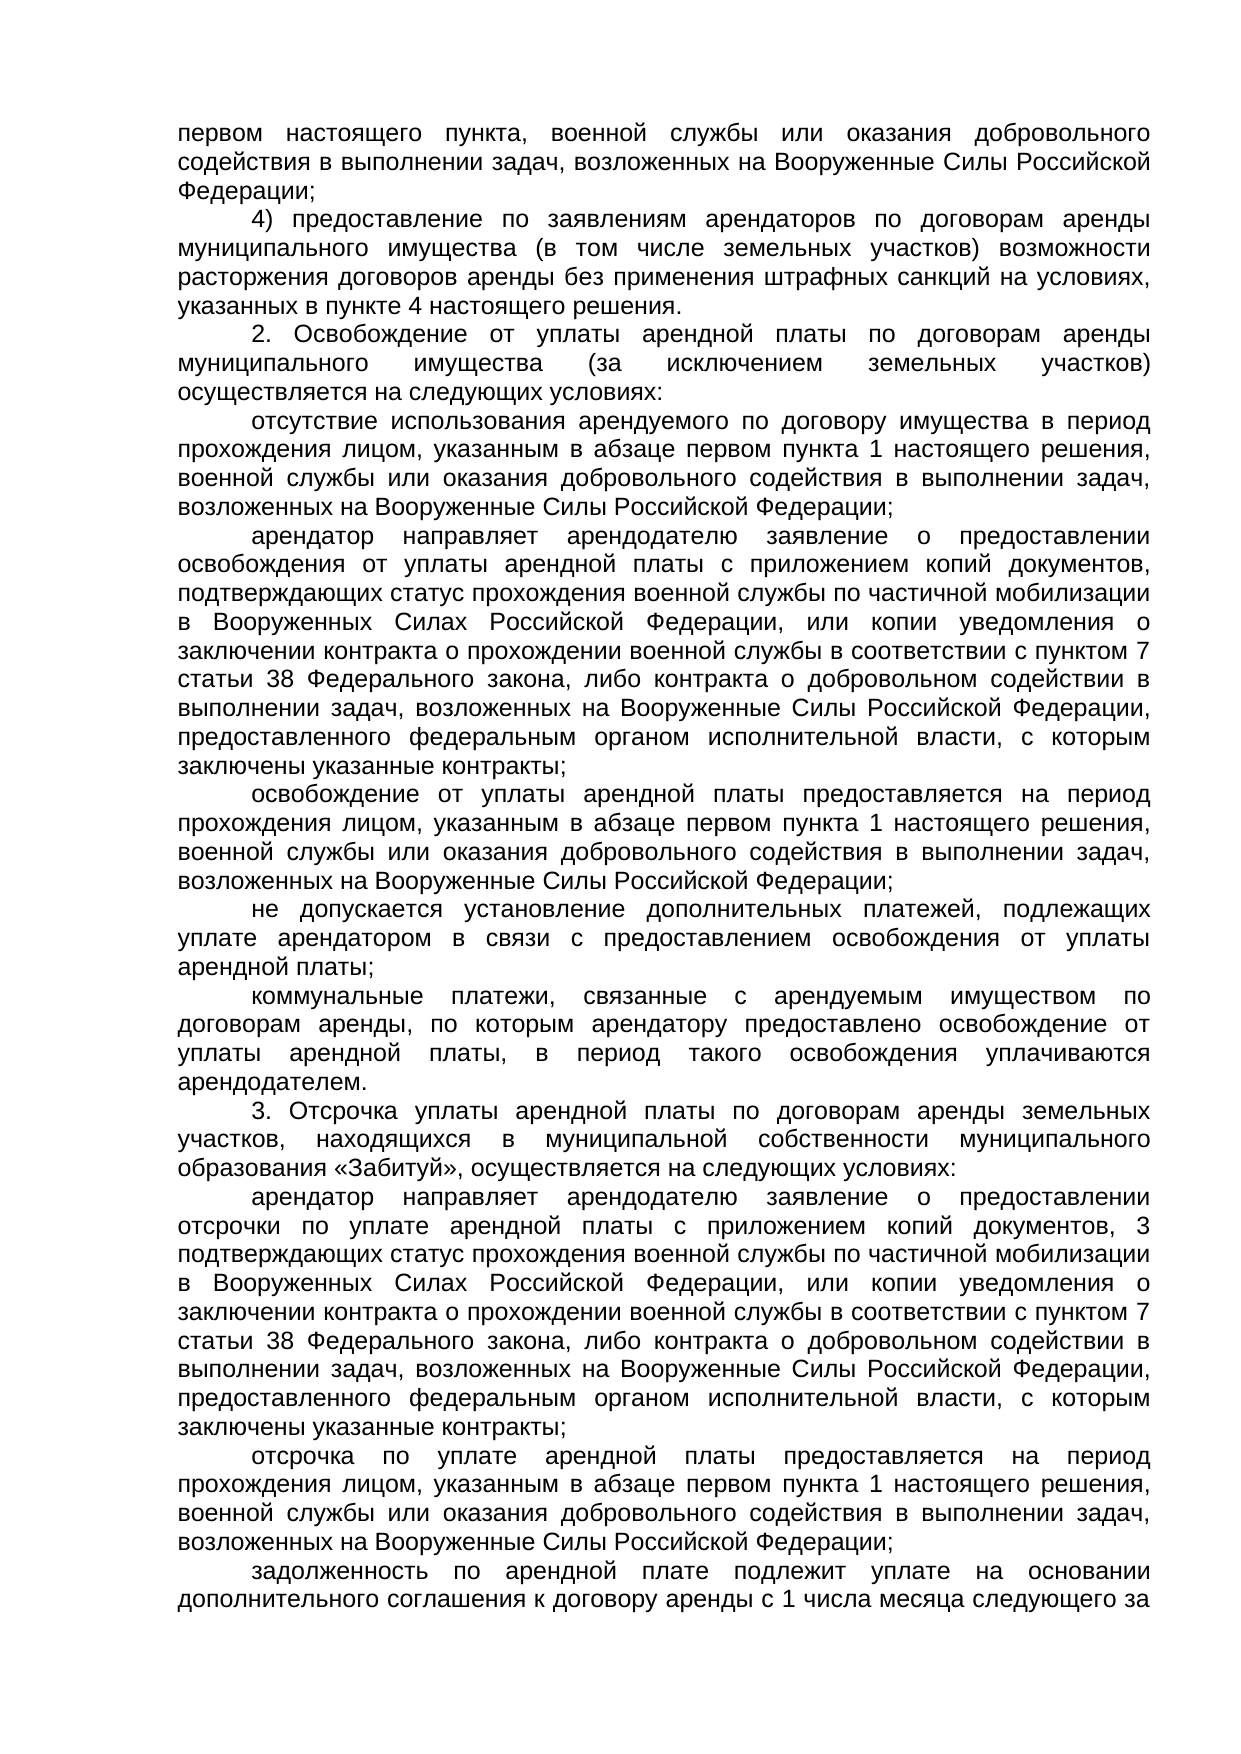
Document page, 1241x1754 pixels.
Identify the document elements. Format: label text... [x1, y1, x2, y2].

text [177, 1556, 1152, 1613]
text коммунальные платежи, связанные с арендуемым имуществом по договорам аренды, по которым арендатору предоставлено освобождение от уплаты арендной платы, в период такого освобождения уплачиваются арендодателем. [177, 981, 1152, 1096]
text не допускается установление дополнительных платежей, подлежащих уплате арендатором в связи с предоставлением освобождения от уплаты арендной платы; [177, 894, 1152, 981]
text 4) предоставление по заявлениям арендаторов по договорам аренды муниципального имущества (в том числе земельных участков) возможности расторжения договоров аренды без применения штрафных санкций на условиях, указанных в пункте 4 настоящего решения. [177, 204, 1152, 319]
text арендатор направляет арендодателю заявление о предоставлении отсрочки по уплате арендной платы с приложением копий документов, 3 подтверждающих статус прохождения военной службы по частичной мобилизации в Вооруженных Силах Российской Федерации, или копии уведомления о заключении контракта о прохождении военной службы в соответствии с пунктом 7 статьи 38 Федерального закона, либо контракта о добровольном содействии в выполнении задач, возложенных на Вооруженные Силы Российской Федерации, предоставленного федеральным органом исполнительной власти, с которым заключены указанные контракты; [177, 1182, 1152, 1441]
text отсутствие использования арендуемого по договору имущества в период прохождения лицом, указанным в абзаце первом пункта 1 настоящего решения, военной службы или оказания добровольного содействия в выполнении задач, возложенных на Вооруженные Силы Российской Федерации; [177, 406, 1152, 521]
text арендатор направляет арендодателю заявление о предоставлении освобождения от уплаты арендной платы с приложением копий документов, подтверждающих статус прохождения военной службы по частичной мобилизации в Вооруженных Силах Российской Федерации, или копии уведомления о заключении контракта о прохождении военной службы в соответствии с пунктом 7 статьи 38 Федерального закона, либо контракта о добровольном содействии в выполнении задач, возложенных на Вооруженные Силы Российской Федерации, предоставленного федеральным органом исполнительной власти, с которым заключены указанные контракты; [177, 521, 1152, 779]
text 3. Отсрочка уплаты арендной платы по договорам аренды земельных участков, находящихся в муниципальной собственности муниципального образования «Забитуй», осуществляется на следующих условиях: [177, 1096, 1152, 1182]
text отсрочка по уплате арендной платы предоставляется на период прохождения лицом, указанным в абзаце первом пункта 1 настоящего решения, военной службы или оказания добровольного содействия в выполнении задач, возложенных на Вооруженные Силы Российской Федерации; [177, 1441, 1152, 1556]
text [177, 118, 1152, 204]
text освобождение от уплаты арендной платы предоставляется на период прохождения лицом, указанным в абзаце первом пункта 1 настоящего решения, военной службы или оказания добровольного содействия в выполнении задач, возложенных на Вооруженные Силы Российской Федерации; [177, 779, 1152, 894]
text 2. Освобождение от уплаты арендной платы по договорам аренды муниципального имущества (за исключением земельных участков) осуществляется на следующих условиях: [177, 319, 1152, 406]
